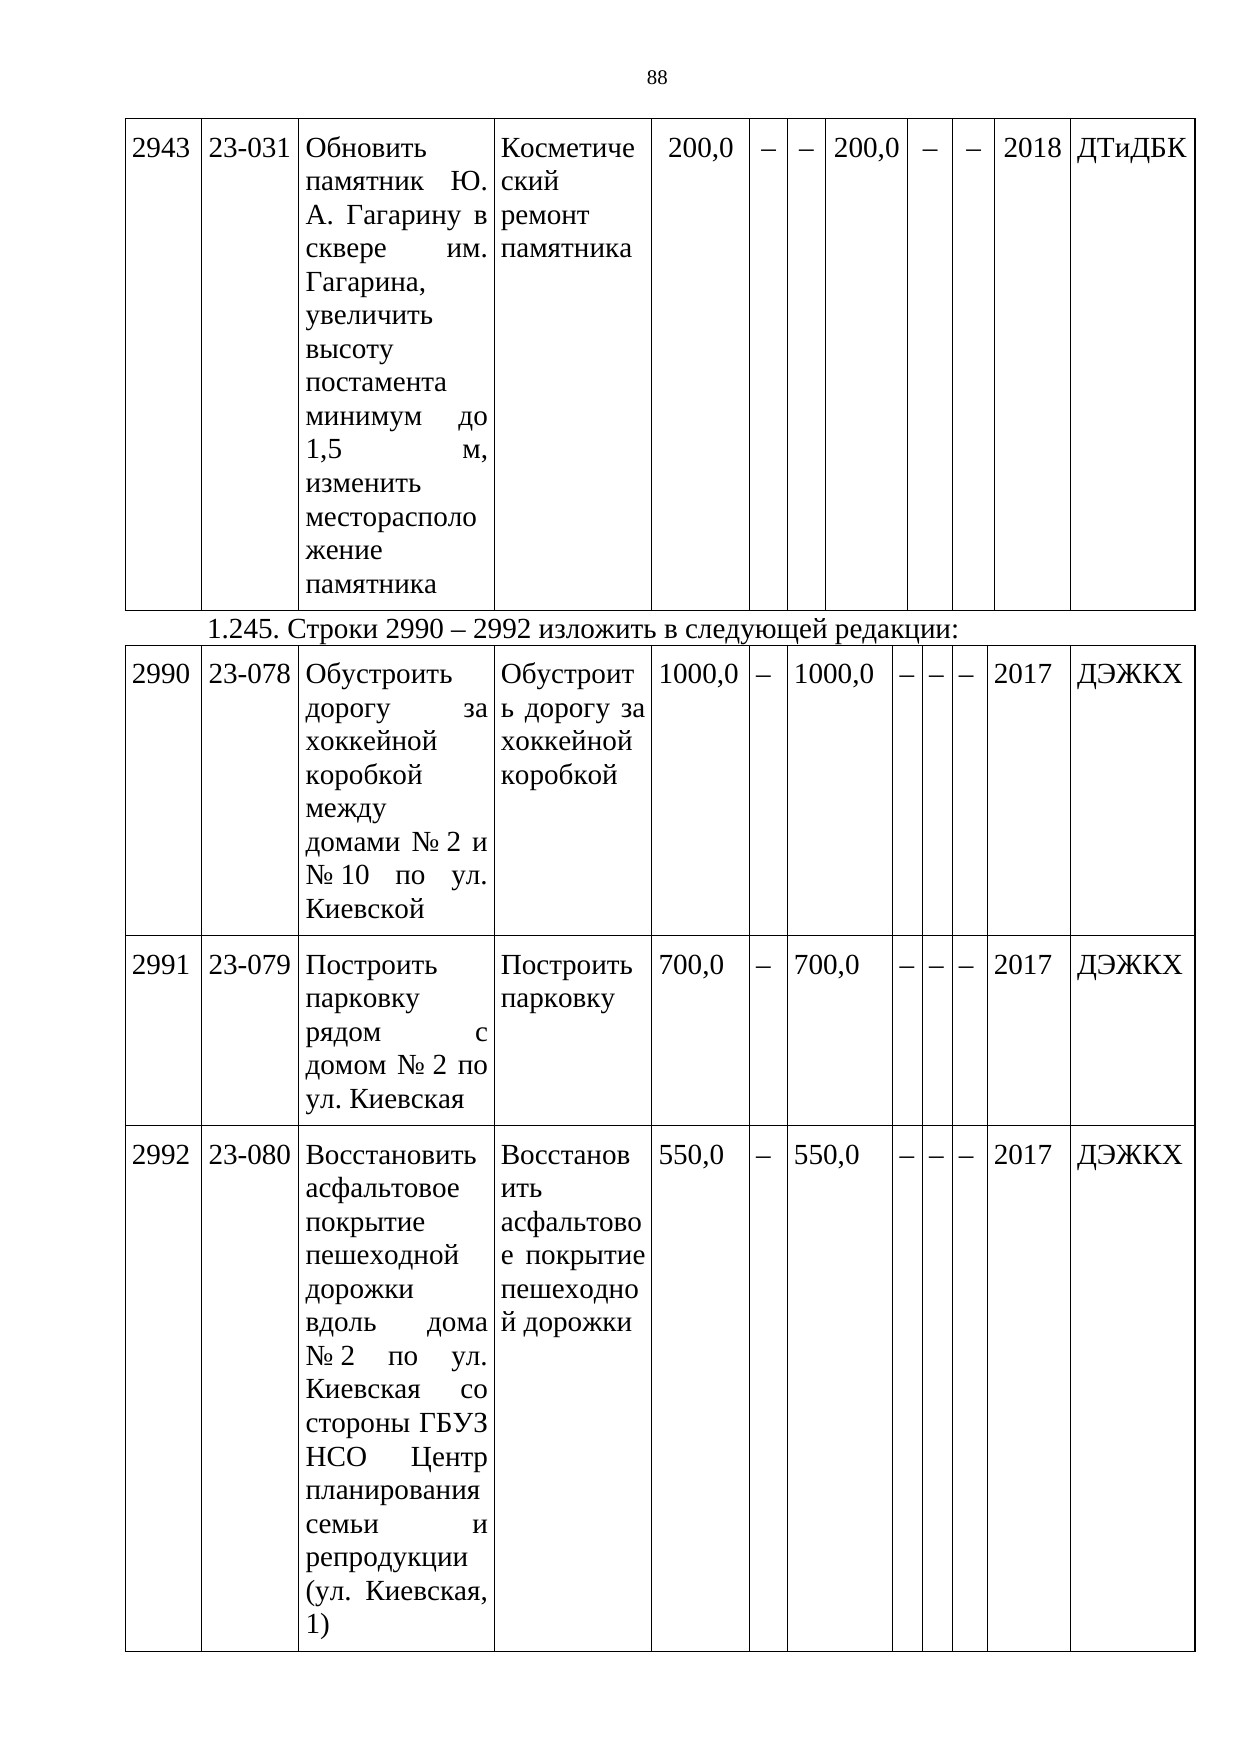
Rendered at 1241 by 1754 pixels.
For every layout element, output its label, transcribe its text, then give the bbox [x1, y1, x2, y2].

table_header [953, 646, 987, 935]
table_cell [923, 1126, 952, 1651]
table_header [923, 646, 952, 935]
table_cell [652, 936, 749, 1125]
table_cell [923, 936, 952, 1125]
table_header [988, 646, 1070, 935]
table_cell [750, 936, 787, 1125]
text 1.245. Строки 2990 – 2992 изложить в следующей редакции: [133, 611, 1181, 644]
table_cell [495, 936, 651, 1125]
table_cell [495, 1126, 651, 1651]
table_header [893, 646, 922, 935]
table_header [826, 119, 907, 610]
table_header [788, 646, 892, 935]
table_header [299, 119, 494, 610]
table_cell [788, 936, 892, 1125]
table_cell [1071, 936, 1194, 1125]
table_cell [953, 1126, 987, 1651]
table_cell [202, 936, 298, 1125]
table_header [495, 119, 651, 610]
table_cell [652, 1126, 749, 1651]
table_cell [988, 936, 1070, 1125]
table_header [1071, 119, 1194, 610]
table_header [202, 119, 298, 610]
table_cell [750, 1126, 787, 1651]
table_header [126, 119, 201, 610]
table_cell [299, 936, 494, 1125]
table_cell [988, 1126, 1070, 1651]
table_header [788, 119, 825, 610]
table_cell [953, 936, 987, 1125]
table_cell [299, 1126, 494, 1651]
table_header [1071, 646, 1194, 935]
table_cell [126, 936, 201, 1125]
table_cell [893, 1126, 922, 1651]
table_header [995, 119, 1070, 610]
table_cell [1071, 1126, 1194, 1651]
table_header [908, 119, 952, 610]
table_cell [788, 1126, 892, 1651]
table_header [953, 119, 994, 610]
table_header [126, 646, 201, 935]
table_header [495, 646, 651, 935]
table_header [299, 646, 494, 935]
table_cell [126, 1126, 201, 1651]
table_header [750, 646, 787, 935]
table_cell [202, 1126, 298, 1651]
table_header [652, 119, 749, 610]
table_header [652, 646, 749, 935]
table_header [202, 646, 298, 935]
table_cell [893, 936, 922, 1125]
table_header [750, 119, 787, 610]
